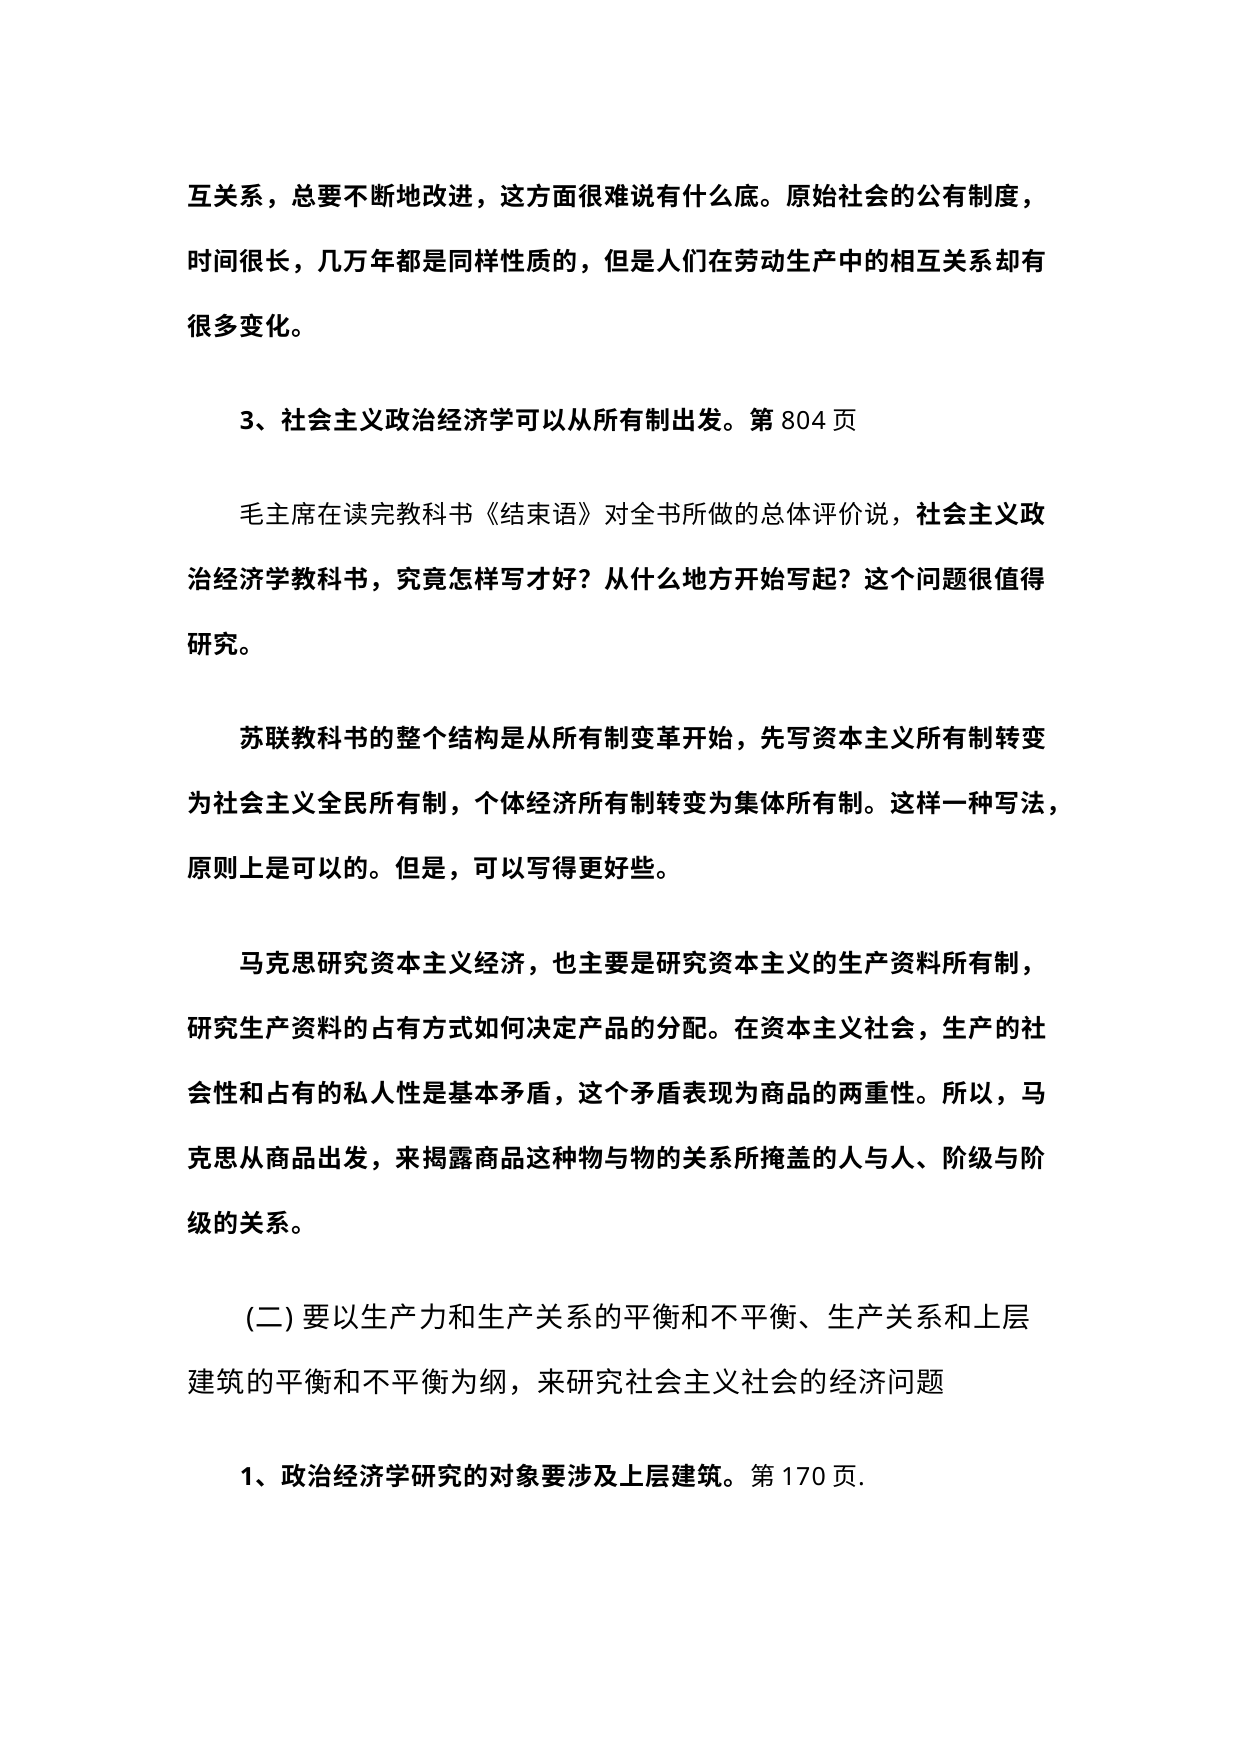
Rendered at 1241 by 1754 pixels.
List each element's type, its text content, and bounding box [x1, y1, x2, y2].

text 苏联教科书的整个结构是从所有制变革开始，先写资本主义所有制转变为社会主义全民所有制，个体经济所有制转变为集体所有制。这样一种写法，原则上是可以的。但是，可以写得更好些。 [187, 704, 1053, 899]
text (二) 要以生产力和生产关系的平衡和不平衡、生产关系和上层建筑的平衡和不平衡为纲，来研究社会主义社会的经济问题 [187, 1283, 1053, 1413]
text 马克思研究资本主义经济，也主要是研究资本主义的生产资料所有制，研究生产资料的占有方式如何决定产品的分配。在资本主义社会，生产的社会性和占有的私人性是基本矛盾，这个矛盾表现为商品的两重性。所以，马克思从商品出发，来揭露商品这种物与物的关系所掩盖的人与人、阶级与阶级的关系。 [187, 929, 1053, 1254]
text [187, 162, 1053, 357]
text 3、社会主义政治经济学可以从所有制出发。第804页 [187, 386, 1053, 451]
text 毛主席在读完教科书《结束语》对全书所做的总体评价说，社会主义政治经济学教科书，究竟怎样写才好？从什么地方开始写起？这个问题很值得研究。 [187, 480, 1053, 675]
text 1、政治经济学研究的对象要涉及上层建筑。第170页. [187, 1442, 1053, 1507]
